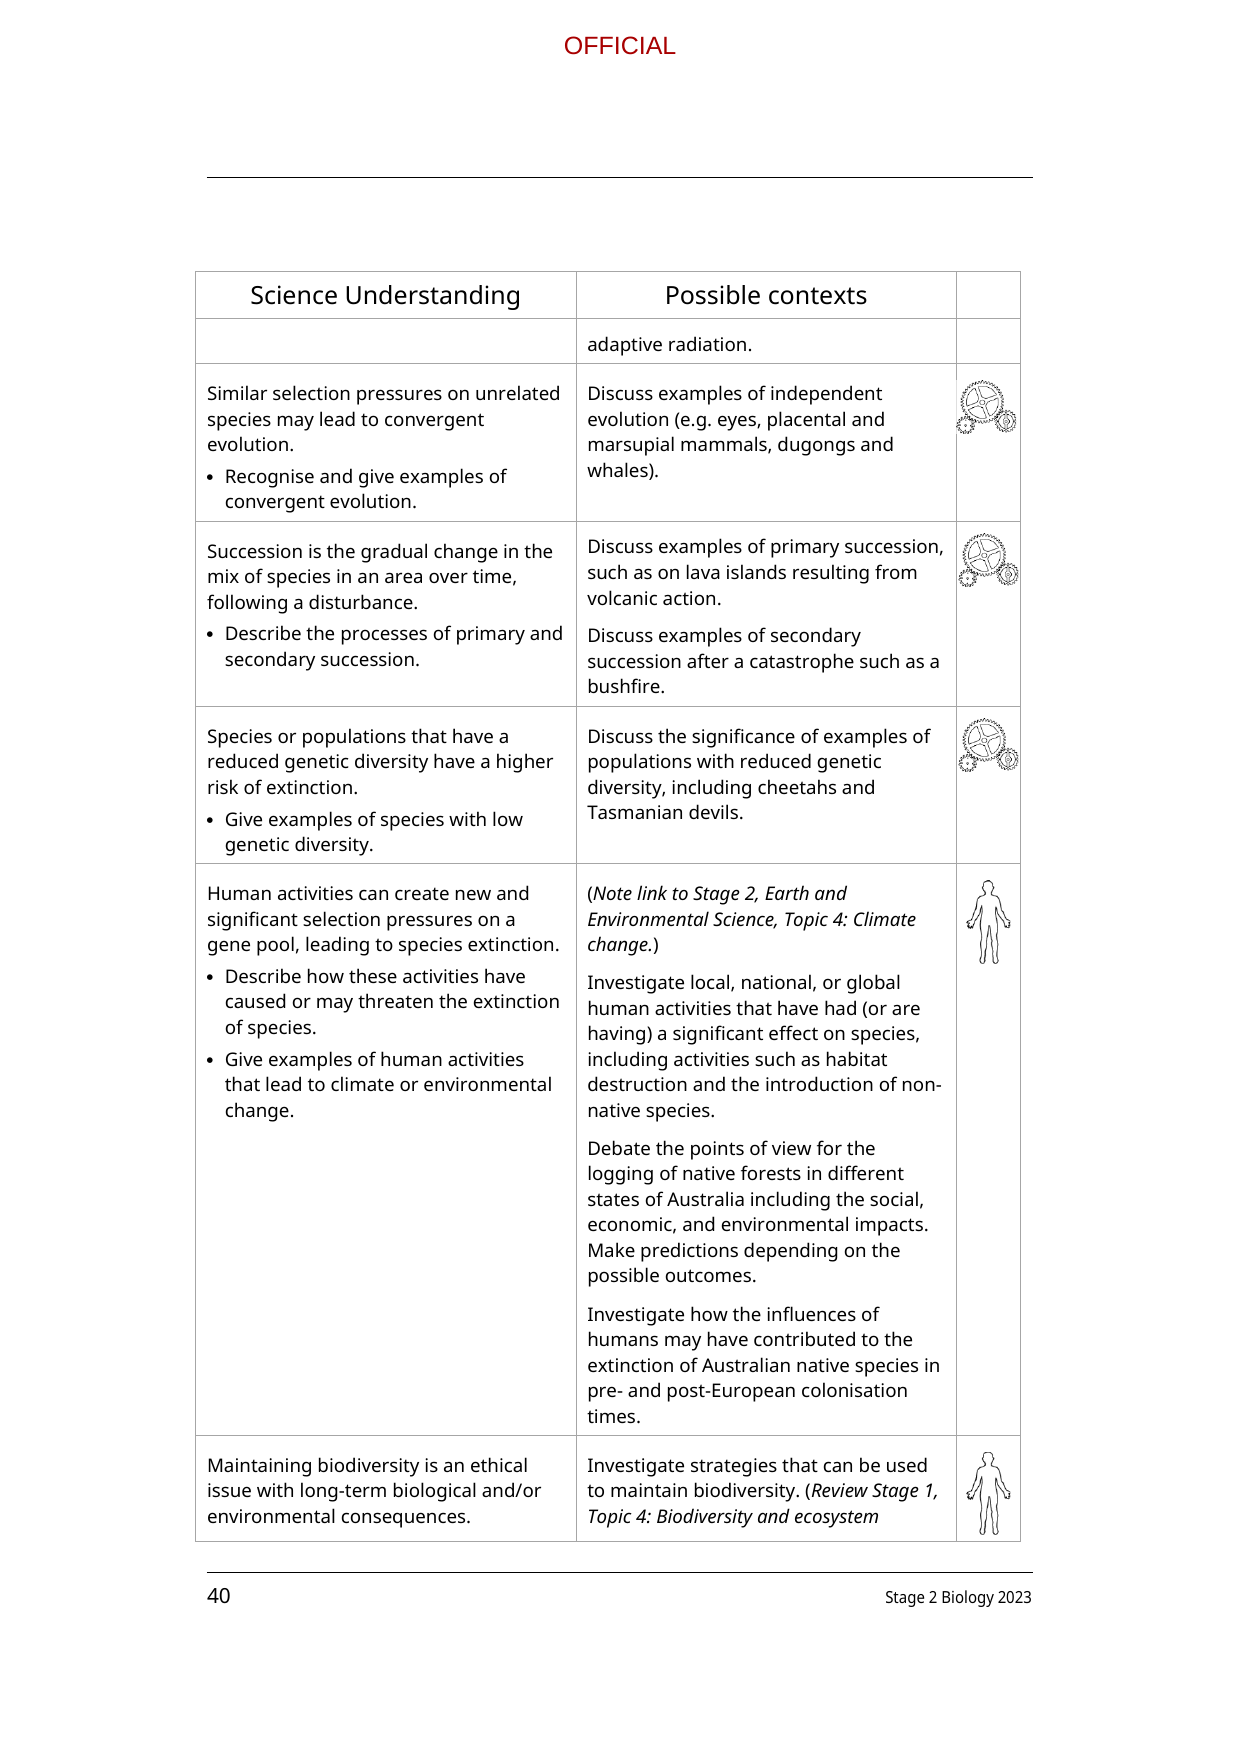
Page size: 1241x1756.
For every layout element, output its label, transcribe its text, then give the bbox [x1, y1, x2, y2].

table_cell Succession is the gradual change in the mix of species in an area over time, following a disturbance. Describe the processes of primary and secondary succession. [196, 522, 576, 706]
picture [958, 718, 1019, 772]
table_cell Human activities can create new and significant selection pressures on a gene pool, leading to species extinction. Describe how these activities have caused or may threaten the extinction of species. Give examples of human activities that lead to climate or environmental change. [196, 864, 576, 1435]
table_cell [957, 707, 1020, 863]
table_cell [196, 1436, 576, 1541]
picture [956, 380, 1017, 434]
table_cell [957, 864, 1020, 1435]
table_cell [957, 522, 1020, 706]
picture [958, 533, 1019, 587]
table_cell Discuss examples of independent evolution (e.g. eyes, placental and marsupial mammals, dugongs and whales). [577, 364, 956, 521]
table_header Science Understanding [196, 272, 576, 318]
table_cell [196, 319, 576, 363]
picture [966, 1452, 1011, 1535]
table_header [957, 272, 1020, 318]
table_cell [957, 1436, 1020, 1541]
table_cell Discuss examples of primary succession, such as on lava islands resulting from volcanic action. Discuss examples of secondary succession after a catastrophe such as a bushfire. [577, 522, 956, 706]
table_cell [957, 364, 1020, 521]
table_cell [577, 1436, 956, 1541]
table_cell Discuss the significance of examples of populations with reduced genetic diversity, including cheetahs and Tasmanian devils. [577, 707, 956, 863]
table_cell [577, 319, 956, 363]
table_cell [957, 319, 1020, 363]
table_cell (Note link to Stage 2, Earth and Environmental Science, Topic 4: Climate change.) Investigate local, national, or global human activities that have had (or are having) a significant effect on species, including activities such as habitat destruction and the introduction of non-native species. Debate the points of view for the logging of native forests in different states of Australia including the social, economic, and environmental impacts. Make predictions depending on the possible outcomes. Investigate how the influences of humans may have contributed to the extinction of Australian native species in pre- and post-European colonisation times. [577, 864, 956, 1435]
picture [966, 880, 1011, 964]
table_header Possible contexts [577, 272, 956, 318]
table_cell Similar selection pressures on unrelated species may lead to convergent evolution. Recognise and give examples of convergent evolution. [196, 364, 576, 521]
table_cell Species or populations that have a reduced genetic diversity have a higher risk of extinction. Give examples of species with low genetic diversity. [196, 707, 576, 863]
